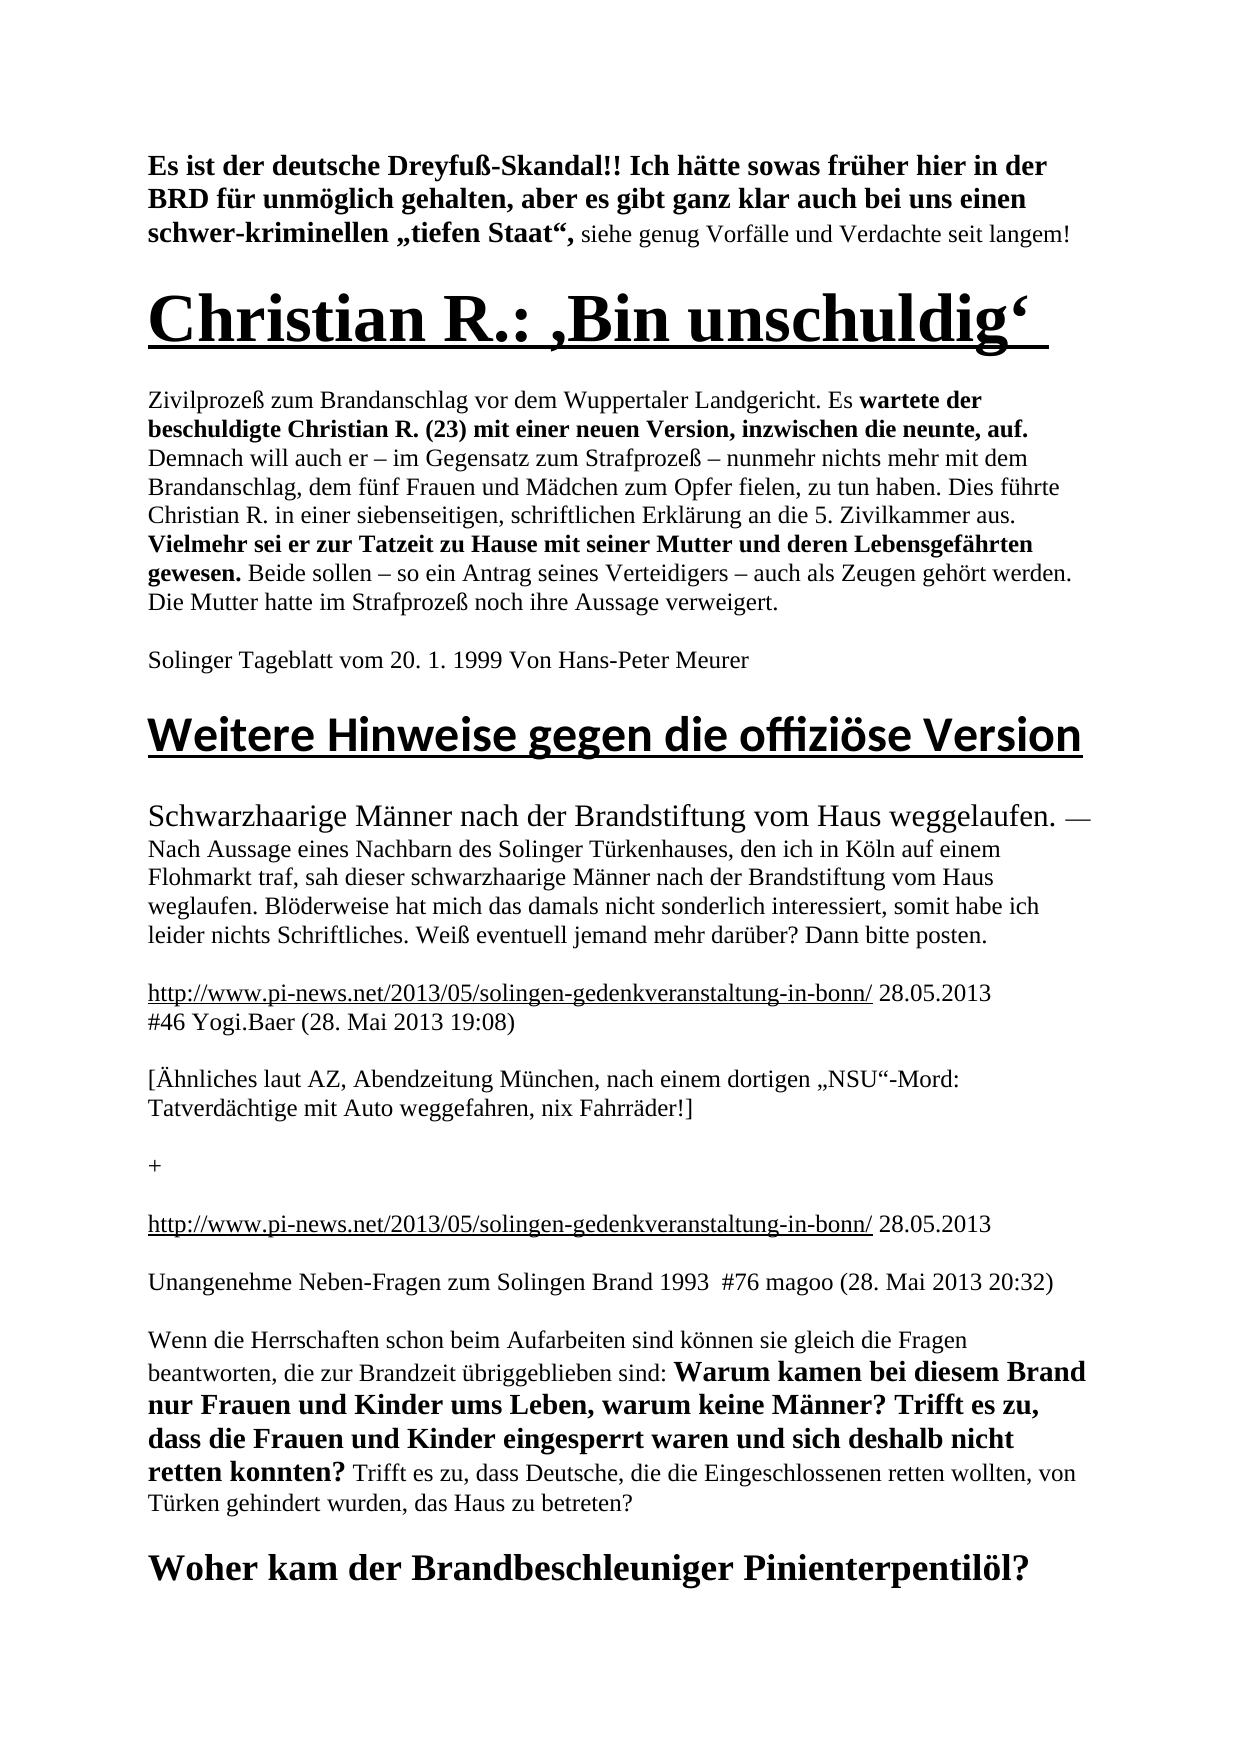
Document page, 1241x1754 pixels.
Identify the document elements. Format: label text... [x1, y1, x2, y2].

text Christian R.: ,Bin unschuldig‘ [148, 277, 1093, 356]
text [Ähnliches laut AZ, Abendzeitung München, nach einem dortigen „NSU“-Mord: Tatverdächtige mit Auto weggefahren, nix Fahrräder!] [148, 1064, 1093, 1122]
text http://www.pi-news.net/2013/05/solingen-gedenkveranstaltung-in-bonn/ 28.05.2013 #46 Yogi.Baer (28. Mai 2013 19:08) [148, 978, 1093, 1035]
text Zivilprozeß zum Brandanschlag vor dem Wuppertaler Landgericht. Es wartete der beschuldigte Christian R. (23) mit einer neuen Version, inzwischen die neunte, auf. Demnach will auch er – im Gegensatz zum Strafprozeß – nunmehr nichts mehr mit dem Brandanschlag, dem fünf Frauen und Mädchen zum Opfer fielen, zu tun haben. Dies führte Christian R. in einer siebenseitigen, schriftlichen Erklärung an die 5. Zivilkammer aus. Vielmehr sei er zur Tatzeit zu Hause mit seiner Mutter und deren Lebensgefährten gewesen. Beide sollen – so ein Antrag seines Verteidigers – auch als Zeugen gehört werden. Die Mutter hatte im Strafprozeß noch ihre Aussage verweigert. [148, 386, 1093, 616]
text Solinger Tageblatt vom 20. 1. 1999 Von Hans-Peter Meurer [148, 645, 1093, 673]
text Woher kam der Brandbeschleuniger Pinienterpentilöl? [148, 1546, 1093, 1589]
text Weitere Hinweise gegen die offiziöse Version [148, 703, 1093, 764]
text Unangenehme Neben-Fragen zum Solingen Brand 1993 #76 magoo (28. Mai 2013 20:32) [148, 1267, 1093, 1296]
text http://www.pi-news.net/2013/05/solingen-gedenkveranstaltung-in-bonn/ 28.05.2013 [148, 1209, 1093, 1238]
text Wenn die Herrschaften schon beim Aufarbeiten sind können sie gleich die Fragen beantworten, die zur Brandzeit übriggeblieben sind: Warum kamen bei diesem Brand nur Frauen und Kinder ums Leben, warum keine Männer? Trifft es zu, dass die Frauen und Kinder eingesperrt waren und sich deshalb nicht retten konnten? Trifft es zu, dass Deutsche, die die Eingeschlossenen retten wollten, von Türken gehindert wurden, das Haus zu betreten? [148, 1325, 1093, 1517]
text Schwarzhaarige Männer nach der Brandstiftung vom Haus weggelaufen. — Nach Aussage eines Nachbarn des Solinger Türkenhauses, den ich in Köln auf einem Flohmarkt traf, sah dieser schwarzhaarige Männer nach der Brandstiftung vom Haus weglaufen. Blöderweise hat mich das damals nicht sonderlich interessiert, somit habe ich leider nichts Schriftliches. Weiß eventuell jemand mehr darüber? Dann bitte posten. [148, 798, 1093, 949]
text Es ist der deutsche Dreyfuß-Skandal!! Ich hätte sowas früher hier in der BRD für unmöglich gehalten, aber es gibt ganz klar auch bei uns einen schwer-kriminellen „tiefen Staat“, siehe genug Vorfälle und Verdachte seit langem! [148, 148, 1093, 248]
text + [148, 1151, 1093, 1180]
